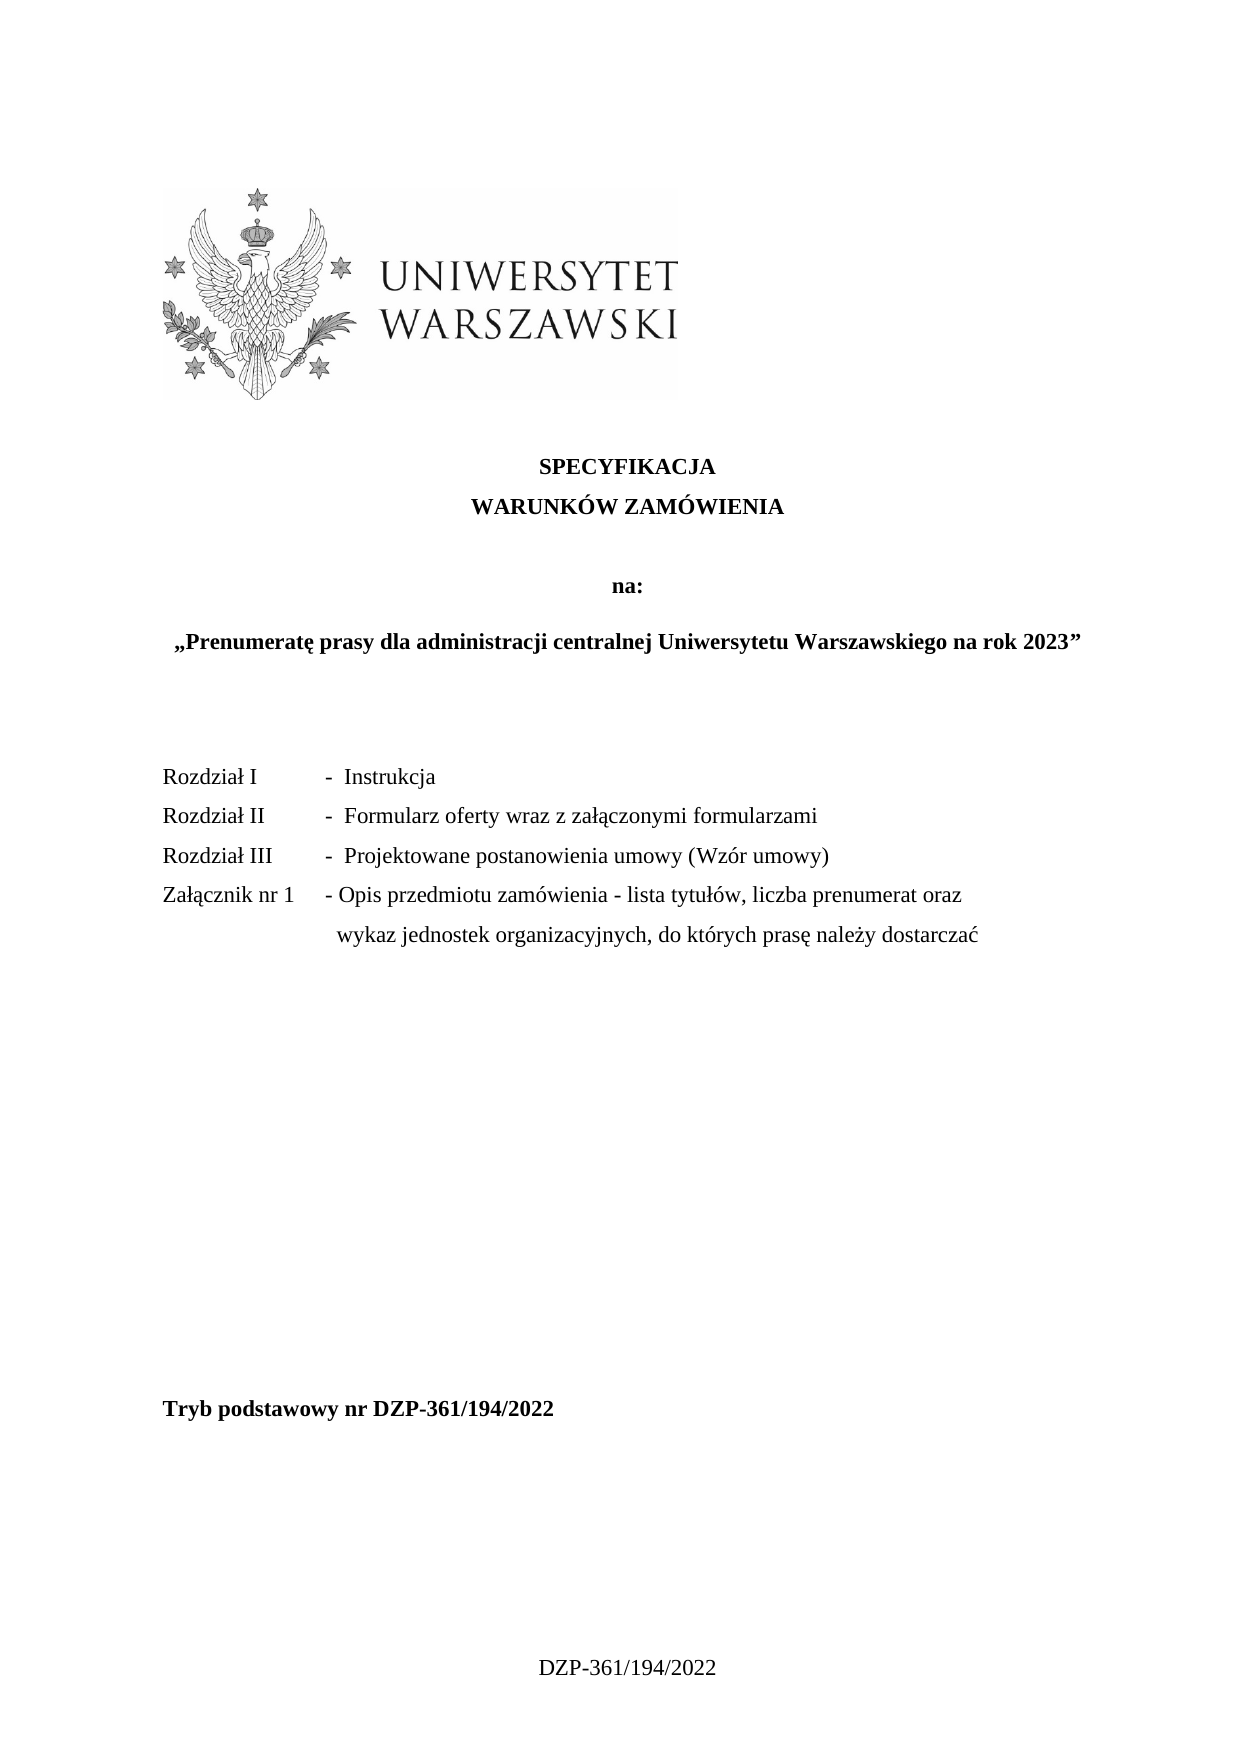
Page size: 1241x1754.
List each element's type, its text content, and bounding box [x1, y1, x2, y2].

text Tryb podstawowy nr DZP-361/194/2022 [162, 1395, 1093, 1421]
text wykaz jednostek organizacyjnych, do których prasę należy dostarczać [162, 921, 1092, 947]
text Rozdział I - Instrukcja [162, 763, 1092, 789]
text na: [162, 572, 1092, 598]
text Rozdział III - Projektowane postanowienia umowy (Wzór umowy) [162, 842, 1092, 868]
text Załącznik nr 1 - Opis przedmiotu zamówienia - lista tytułów, liczba prenumerat oraz [162, 882, 1092, 908]
text „Prenumeratę prasy dla administracji centralnej Uniwersytetu Warszawskiego na rok 2023” [162, 628, 1092, 654]
text Rozdział II - Formularz oferty wraz z załączonymi formularzami [162, 803, 1092, 829]
text SPECYFIKACJA [162, 453, 1092, 480]
picture [162, 188, 678, 400]
text WARUNKÓW ZAMÓWIENIA [162, 493, 1092, 519]
